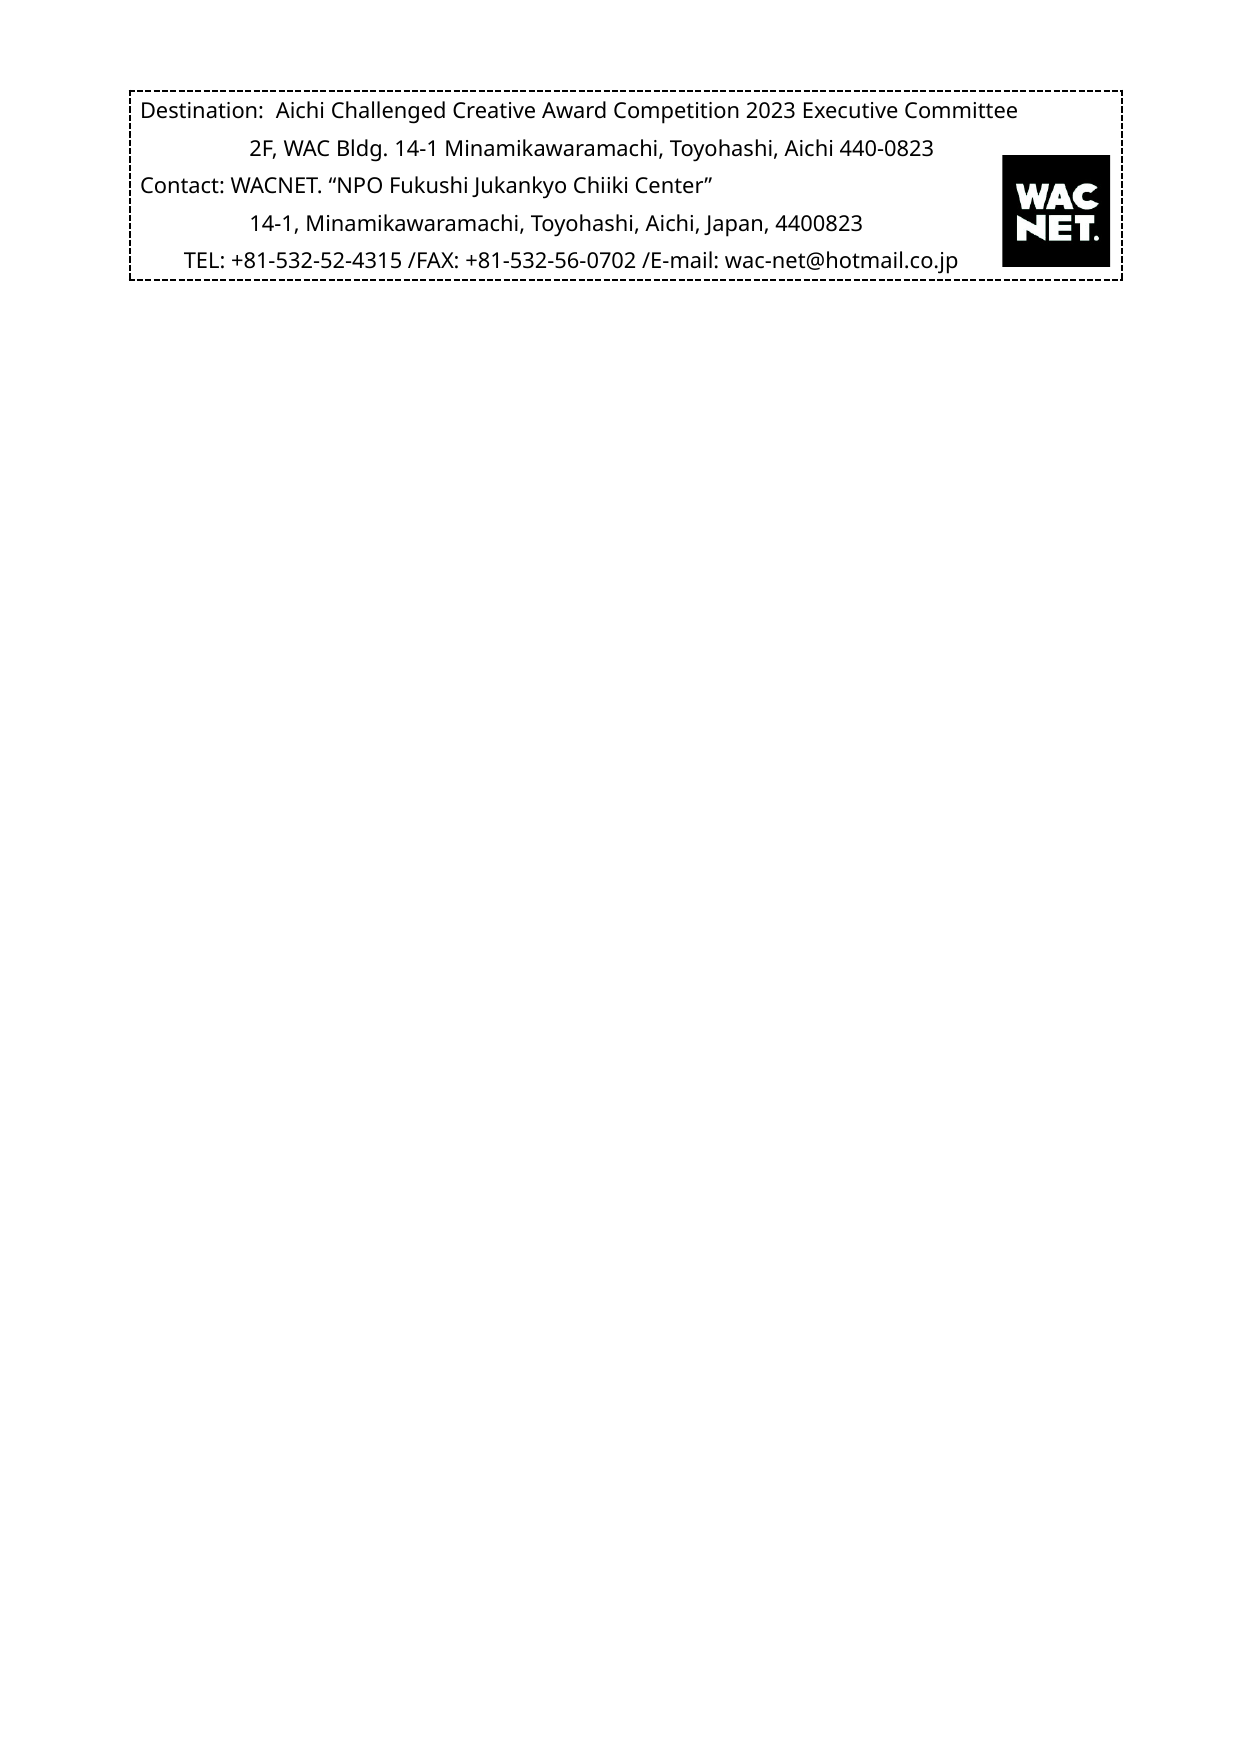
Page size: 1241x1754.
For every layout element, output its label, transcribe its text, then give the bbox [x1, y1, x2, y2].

picture [1000, 155, 1110, 264]
table_header Destination: Aichi Challenged Creative Award Competition 2023 Executive Committee 2F, WAC Bldg. 14-1 Minamikawaramachi, Toyohashi, Aichi 440-0823 Contact: WACNET. “NPO Fukushi Jukankyo Chiiki Center” 14-1, Minamikawaramachi, Toyohashi, Aichi, Japan, 4400823 TEL: +81-532-52-4315 /FAX: +81-532-56-0702 /E-mail: wac-net@hotmail.co.jp [130, 90, 1122, 279]
